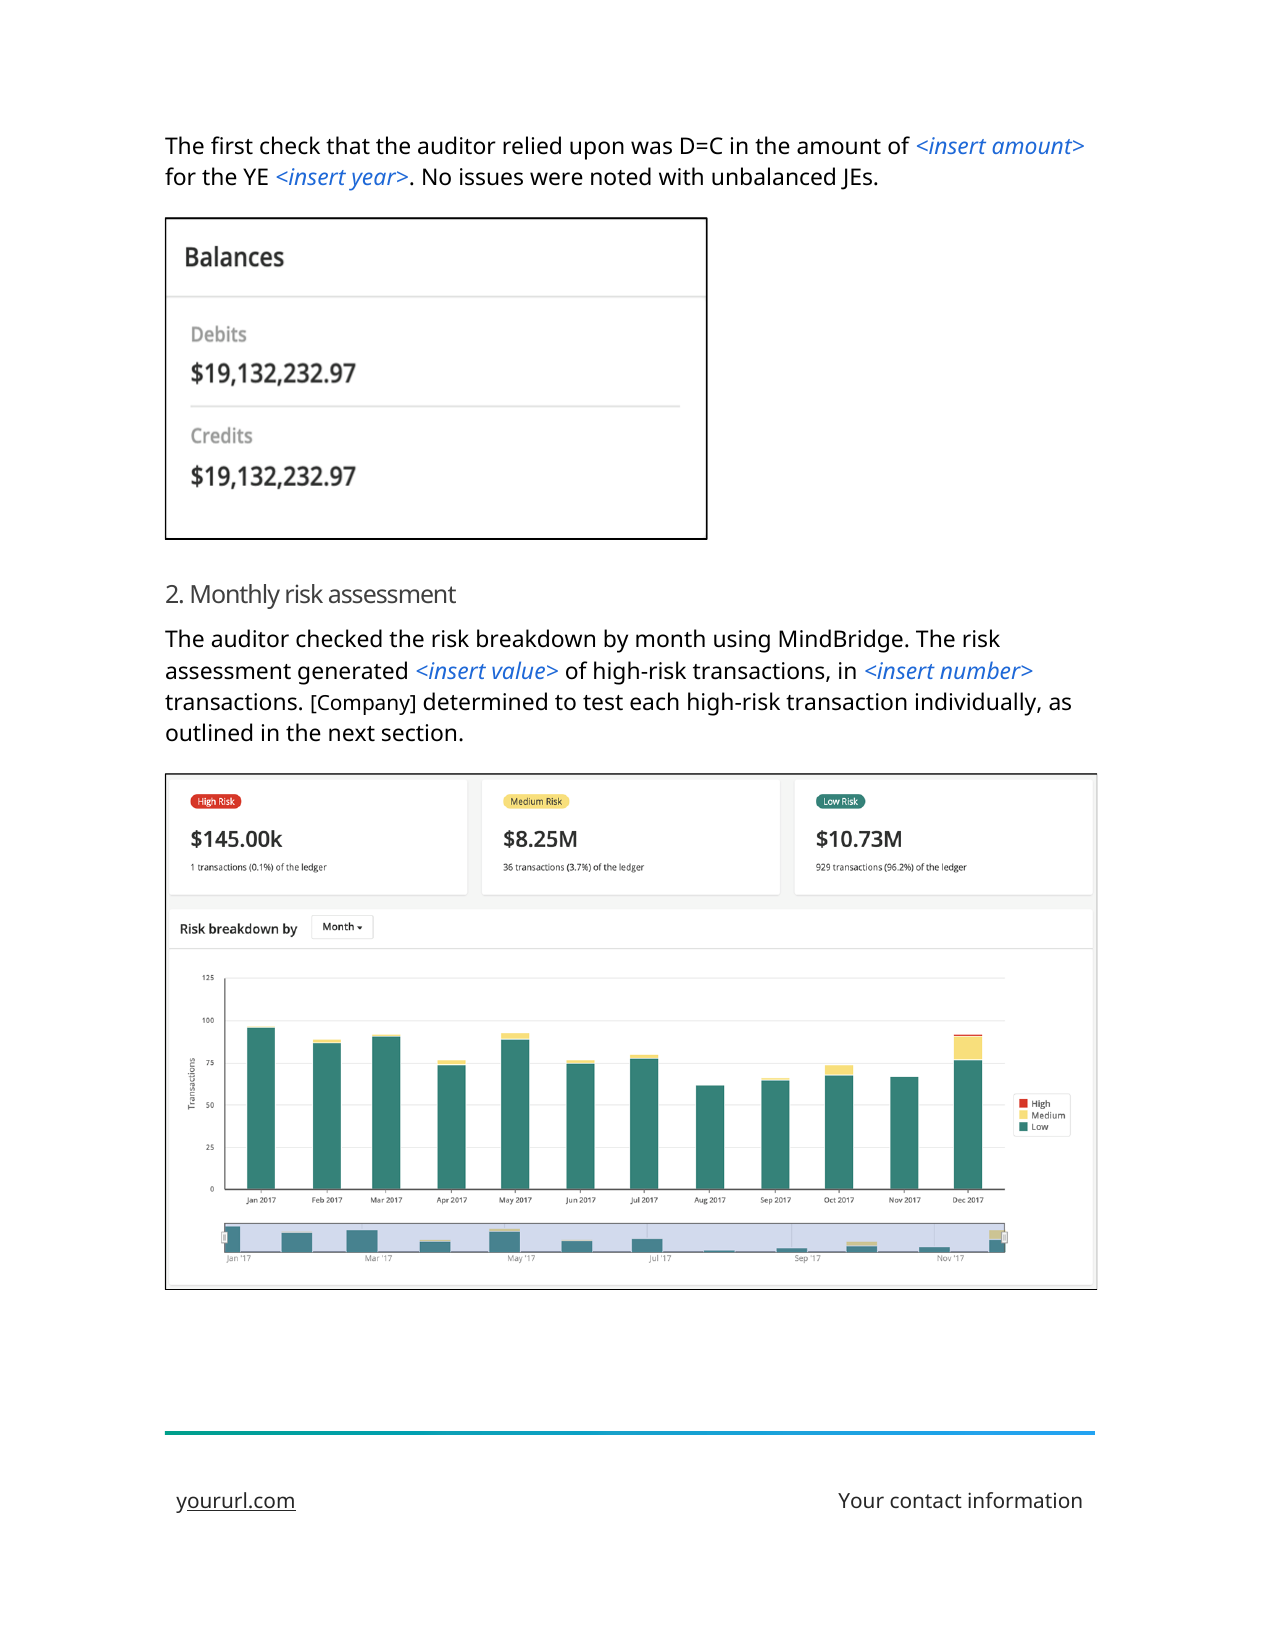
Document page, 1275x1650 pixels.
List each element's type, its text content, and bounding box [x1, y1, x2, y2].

picture [164, 1431, 556, 1435]
picture [164, 217, 708, 540]
text The first check that the auditor relied upon was D=C in the amount of <insert amount> for the YE <insert year>. No issues were noted with unbalanced JEs. [165, 130, 1095, 192]
subtitle 2. Monthly risk assessment [165, 577, 1095, 611]
picture [164, 773, 1098, 1290]
picture [600, 1431, 1095, 1435]
text The auditor checked the risk breakdown by month using MindBridge. The risk assessment generated <insert value> of high-risk transactions, in <insert number> transactions. determined to test each high-risk transaction individually, as outlined in the next section. [165, 623, 1095, 748]
